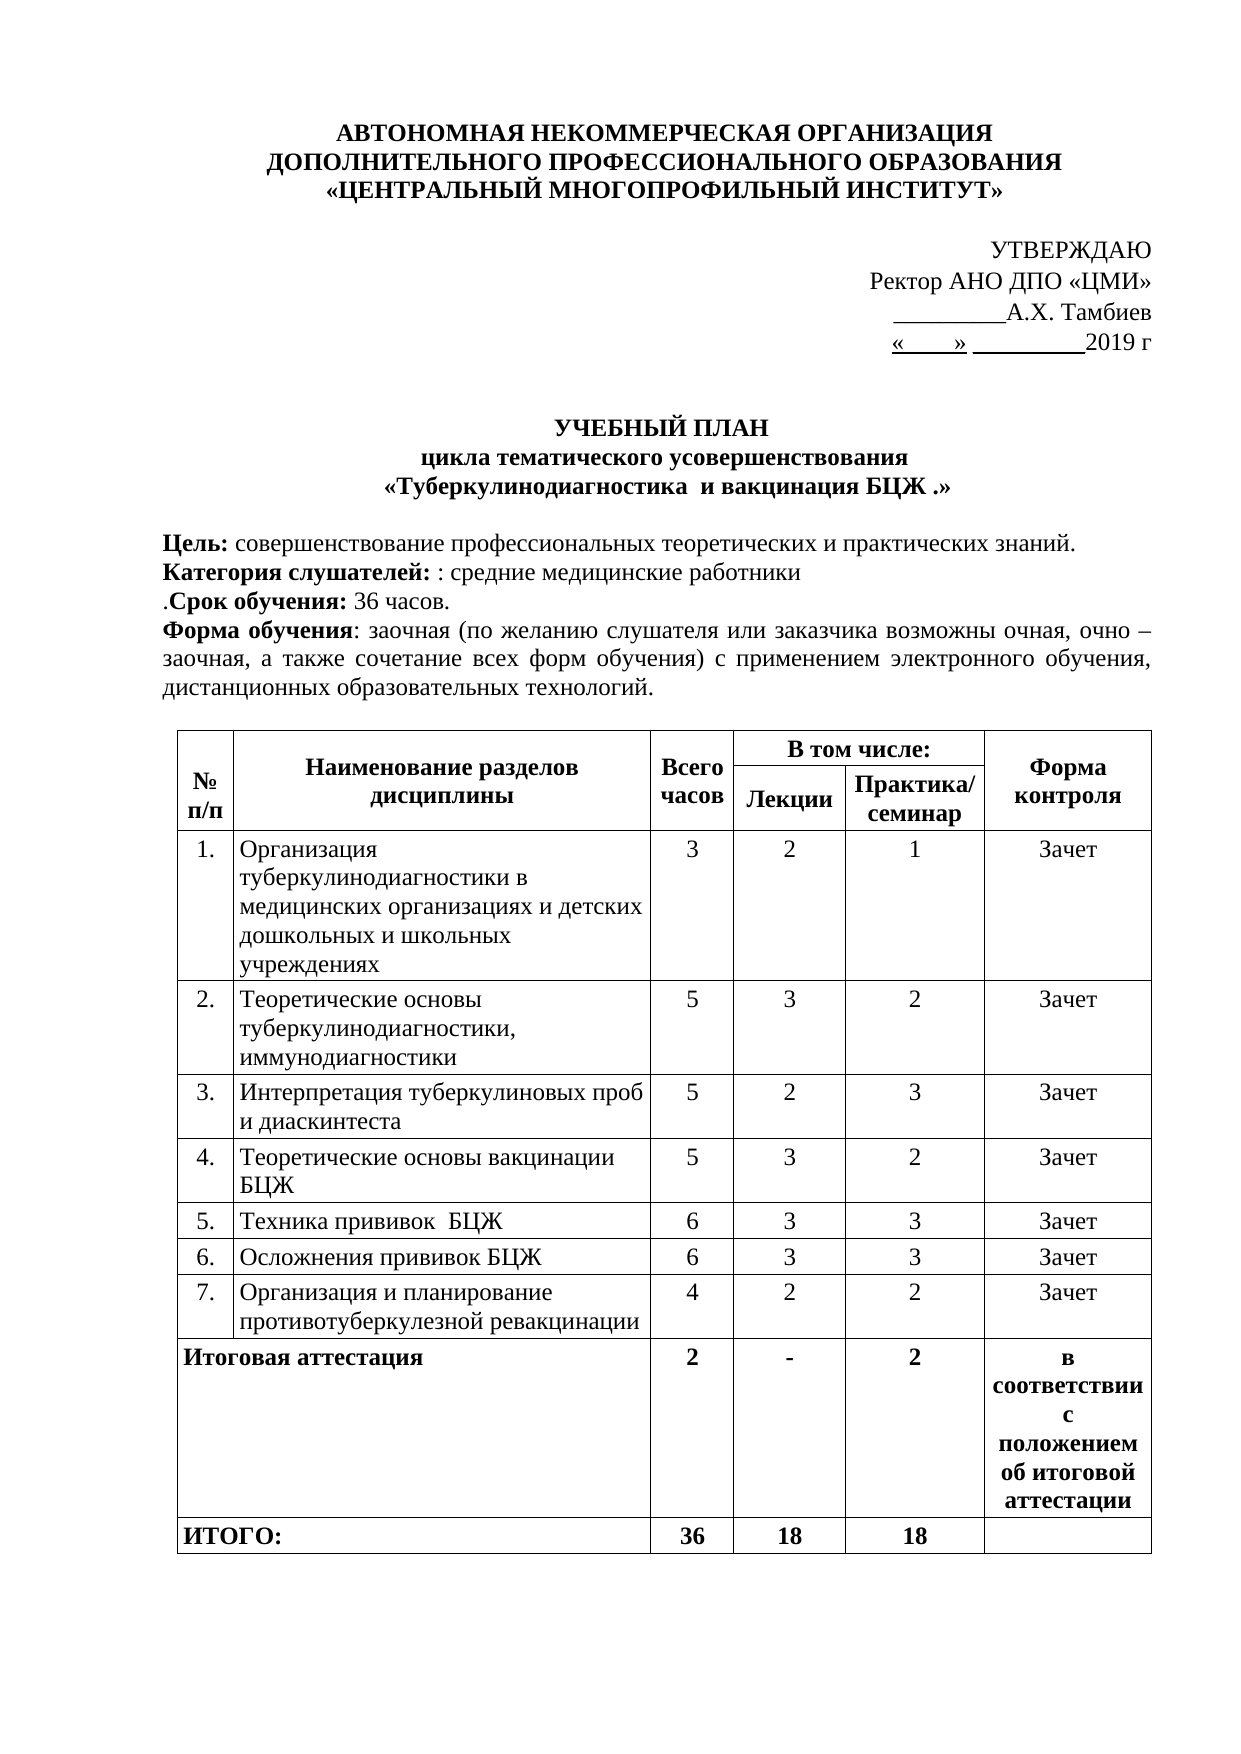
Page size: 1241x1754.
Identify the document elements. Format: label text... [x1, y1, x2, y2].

text «ЦЕНТРАЛЬНЫЙ МНОГОПРОФИЛЬНЫЙ ИНСТИТУТ» [177, 176, 1152, 204]
table_cell 2 [734, 1075, 845, 1138]
table_cell Зачет [985, 1275, 1151, 1338]
table_cell Осложнения прививок БЦЖ [234, 1239, 650, 1273]
text Форма обучения: заочная (по желанию слушателя или заказчика возможны очная, очно – заочная, а также сочетание всех форм обучения) с применением электронного обучения, дистанционных образовательных технологий. [162, 615, 1152, 701]
table_cell Теоретические основы туберкулинодиагностики, иммунодиагностики [234, 981, 650, 1073]
table_header Форма контроля [985, 731, 1151, 830]
table_cell 5. [178, 1203, 233, 1238]
table_cell 5 [651, 981, 733, 1073]
table_cell 2 [846, 1339, 984, 1517]
table_cell Интерпретация туберкулиновых проб и диаскинтеста [234, 1075, 650, 1138]
table_cell 3 [734, 1239, 845, 1273]
table_header Всего часов [651, 731, 733, 830]
text ДОПОЛНИТЕЛЬНОГО ПРОФЕССИОНАЛЬНОГО ОБРАЗОВАНИЯ [177, 147, 1152, 176]
text УЧЕБНЫЙ ПЛАН [177, 413, 1152, 442]
table_cell Теоретические основы вакцинации БЦЖ [234, 1139, 650, 1202]
table_cell 6 [651, 1239, 733, 1273]
table_cell 2. [178, 981, 233, 1073]
table_cell ИТОГО: [178, 1518, 650, 1553]
text «Туберкулинодиагностика и вакцинация БЦЖ .» [177, 471, 1152, 500]
table_cell 18 [734, 1518, 845, 1553]
table_header Наименование разделов дисциплины [234, 731, 650, 830]
table_cell 6 [651, 1203, 733, 1238]
table_cell Зачет [985, 831, 1151, 980]
table_cell Зачет [985, 981, 1151, 1073]
text Цель: совершенствование профессиональных теоретических и практических знаний. [162, 528, 1152, 557]
table_cell Организация туберкулинодиагностики в медицинских организациях и детских дошкольных и школьных учреждениях [234, 831, 650, 980]
table_cell 3 [846, 1075, 984, 1138]
table_cell 1. [178, 831, 233, 980]
text Ректор АНО ДПО «ЦМИ» [265, 266, 1152, 294]
table_cell 2 [651, 1339, 733, 1517]
table_cell 3 [846, 1239, 984, 1273]
text «____» _________2019 г [265, 327, 1152, 356]
table_cell 2 [734, 1275, 845, 1338]
table_cell Итоговая аттестация [178, 1339, 650, 1517]
table_cell 2 [846, 1275, 984, 1338]
table_cell 2 [734, 831, 845, 980]
table_cell 4. [178, 1139, 233, 1202]
table_cell Зачет [985, 1139, 1151, 1202]
table_cell 2 [846, 981, 984, 1073]
table_cell 2 [846, 1139, 984, 1202]
text АВТОНОМНАЯ НЕКОММЕРЧЕСКАЯ ОРГАНИЗАЦИЯ [177, 118, 1152, 147]
table_cell 3 [846, 1203, 984, 1238]
text цикла тематического усовершенствования [177, 442, 1152, 471]
table_cell 3 [734, 1203, 845, 1238]
table_cell 3 [651, 831, 733, 980]
table_cell Лекции [734, 766, 845, 830]
table_cell Организация и планирование противотуберкулезной ревакцинации [234, 1275, 650, 1338]
table_cell [985, 1518, 1151, 1553]
table_cell Зачет [985, 1075, 1151, 1138]
table_header В том числе: [734, 731, 984, 765]
table_cell 3. [178, 1075, 233, 1138]
table_cell Техника прививок БЦЖ [234, 1203, 650, 1238]
table_cell 7. [178, 1275, 233, 1338]
table_cell 36 [651, 1518, 733, 1553]
table_cell 1 [846, 831, 984, 980]
table_cell 6. [178, 1239, 233, 1273]
text .Срок обучения: 36 часов. [162, 586, 1152, 615]
table_cell Зачет [985, 1239, 1151, 1273]
table_header № п/п [178, 731, 233, 830]
table_cell Зачет [985, 1203, 1151, 1238]
table_cell 3 [734, 981, 845, 1073]
text УТВЕРЖДАЮ [265, 235, 1152, 264]
table_cell 3 [734, 1139, 845, 1202]
table_cell 18 [846, 1518, 984, 1553]
table_cell - [734, 1339, 845, 1517]
table_cell 4 [651, 1275, 733, 1338]
table_cell 5 [651, 1075, 733, 1138]
table_cell Практика/ семинар [846, 766, 984, 830]
table_cell 5 [651, 1139, 733, 1202]
text Категория слушателей: : средние медицинские работники [162, 557, 1152, 586]
table_cell в соответствии с положением об итоговой аттестации [985, 1339, 1151, 1517]
text _________А.Х. Тамбиев [265, 297, 1152, 325]
